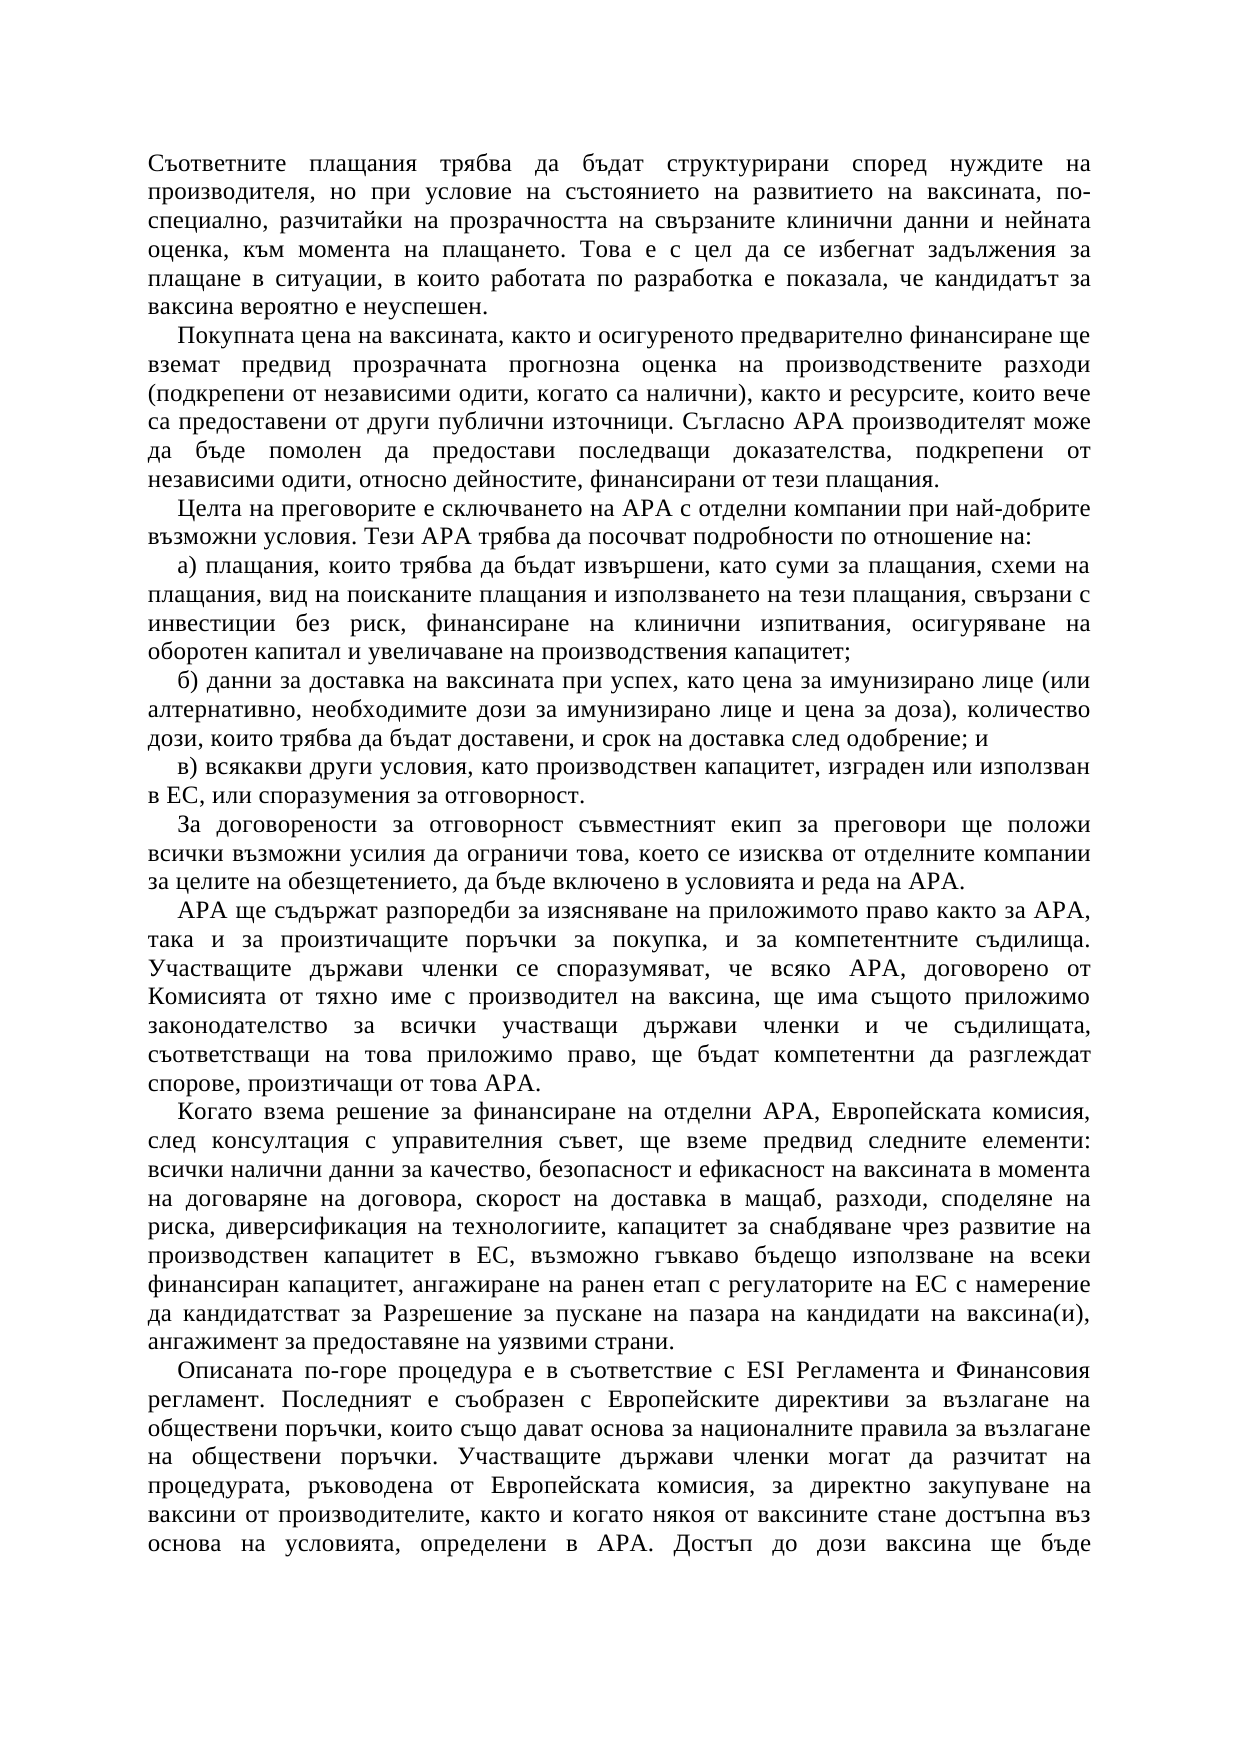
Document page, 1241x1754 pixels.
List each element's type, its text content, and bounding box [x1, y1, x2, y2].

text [148, 1355, 1093, 1556]
text За договорености за отговорност съвместният екип за преговори ще положи всички възможни усилия да ограничи това, което се изисква от отделните компании за целите на обезщетението, да бъде включено в условията и реда на APA. [148, 809, 1093, 895]
text в) всякакви други условия, като производствен капацитет, изграден или използван в ЕС, или споразумения за отговорност. [148, 751, 1093, 809]
text Покупната цена на ваксината, както и осигуреното предварително финансиране ще вземат предвид прозрачната прогнозна оценка на производствените разходи (подкрепени от независими одити, когато са налични), както и ресурсите, които вече са предоставени от други публични източници. Съгласно APA производителят може да бъде помолен да предостави последващи доказателства, подкрепени от независими одити, относно дейностите, финансирани от тези плащания. [148, 320, 1093, 493]
text Когато взема решение за финансиране на отделни APA, Европейската комисия, след консултация с управителния съвет, ще вземе предвид следните елементи: всички налични данни за качество, безопасност и ефикасност на ваксината в момента на договаряне на договора, скорост на доставка в мащаб, разходи, споделяне на риска, диверсификация на технологиите, капацитет за снабдяване чрез развитие на производствен капацитет в ЕС, възможно гъвкаво бъдещо използване на всеки финансиран капацитет, ангажиране на ранен етап с регулаторите на ЕС с намерение да кандидатстват за Разрешение за пускане на пазара на кандидати на ваксина(и), ангажимент за предоставяне на уязвими страни. [148, 1096, 1093, 1355]
text a) плащания, които трябва да бъдат извършени, като суми за плащания, схеми на плащания, вид на поисканите плащания и използването на тези плащания, свързани с инвестиции без риск, финансиране на клинични изпитвания, осигуряване на оборотен капитал и увеличаване на производствения капацитет; [148, 550, 1093, 665]
text б) данни за доставка на ваксината при успех, като цена за имунизирано лице (или алтернативно, необходимите дози за имунизирано лице и цена за доза), количество дози, които трябва да бъдат доставени, и срок на доставка след одобрение; и [148, 665, 1093, 751]
text APA ще съдържат разпоредби за изясняване на приложимото право както за APA, така и за произтичащите поръчки за покупка, и за компетентните съдилища. Участващите държави членки се споразумяват, че всяко APA, договорено от Комисията от тяхно име с производител на ваксина, ще има същото приложимо законодателство за всички участващи държави членки и че съдилищата, съответстващи на това приложимо право, ще бъдат компетентни да разглеждат спорове, произтичащи от това APA. [148, 895, 1093, 1096]
text Целта на преговорите е сключването на APA с отделни компании при най-добрите възможни условия. Тези APA трябва да посочват подробности по отношение на: [148, 493, 1093, 550]
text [148, 148, 1093, 320]
